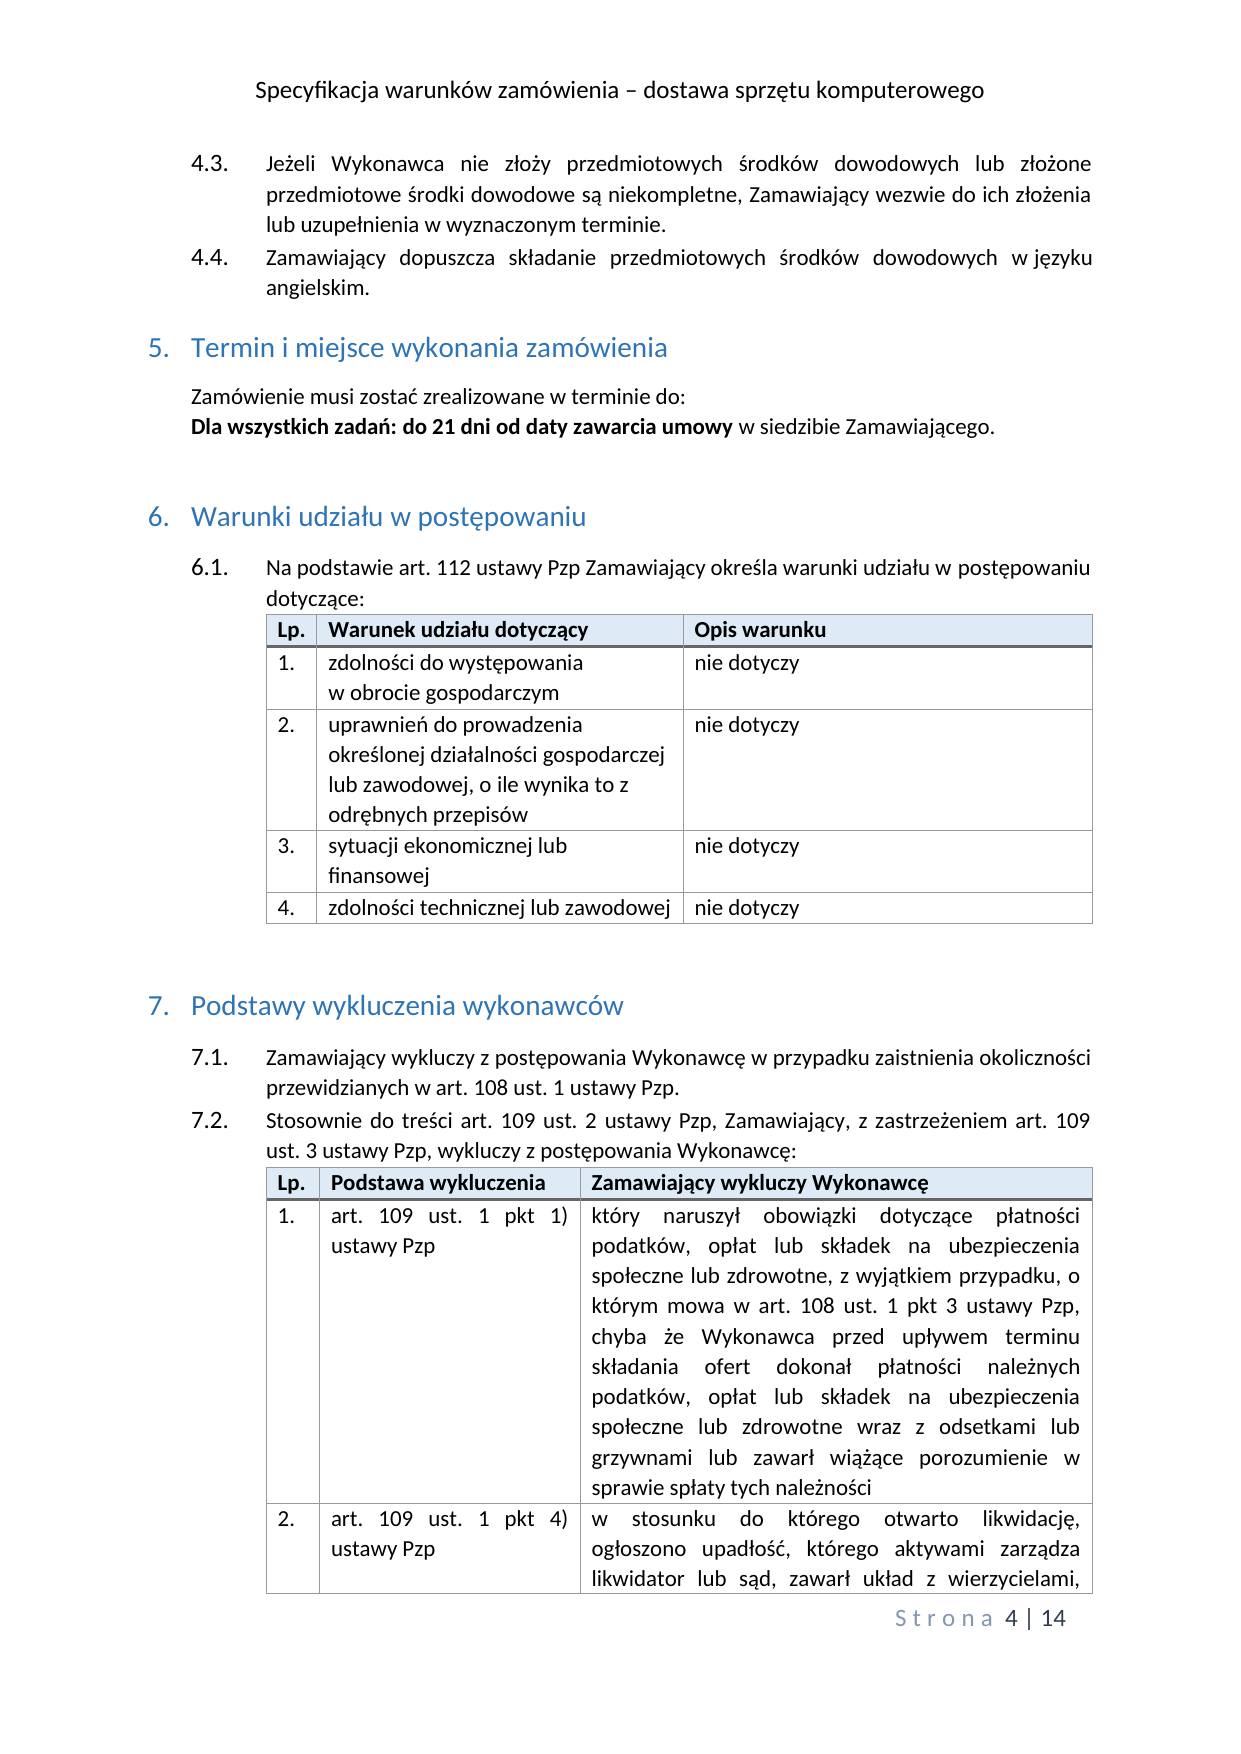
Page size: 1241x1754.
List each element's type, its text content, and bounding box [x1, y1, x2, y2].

list Jeżeli Wykonawca nie złoży przedmiotowych środków dowodowych lub złożone przedmiotowe środki dowodowe są niekompletne, Zamawiający wezwie do ich złożenia lub uzupełnienia w wyznaczonym terminie. [191, 148, 1093, 238]
table_header Lp. [267, 1168, 319, 1198]
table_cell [320, 1504, 580, 1592]
table_cell 2. [267, 710, 316, 830]
table_cell zdolności technicznej lub zawodowej [317, 893, 683, 923]
table_cell art. 109 ust. 1 pkt 1) ustawy Pzp [320, 1201, 580, 1503]
table_cell uprawnień do prowadzenia określonej działalności gospodarczej lub zawodowej, o ile wynika to z odrębnych przepisów [317, 710, 683, 830]
table_cell 4. [267, 893, 316, 923]
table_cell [581, 1504, 1092, 1592]
table_header Zamawiający wykluczy Wykonawcę [581, 1168, 1092, 1198]
table_header Podstawa wykluczenia [320, 1168, 580, 1198]
list Podstawy wykluczenia wykonawców [148, 987, 1093, 1023]
table_cell który naruszył obowiązki dotyczące płatności podatków, opłat lub składek na ubezpieczenia społeczne lub zdrowotne, z wyjątkiem przypadku, o którym mowa w art. 108 ust. 1 pkt 3 ustawy Pzp, chyba że Wykonawca przed upływem terminu składania ofert dokonał płatności należnych podatków, opłat lub składek na ubezpieczenia społeczne lub zdrowotne wraz z odsetkami lub grzywnami lub zawarł wiążące porozumienie w sprawie spłaty tych należności [581, 1201, 1092, 1503]
list Warunki udziału w postępowaniu [148, 498, 1093, 533]
table_cell 3. [267, 831, 316, 892]
list Zamawiający dopuszcza składanie przedmiotowych środków dowodowych w języku angielskim. [191, 241, 1093, 301]
table_header Lp. [267, 615, 316, 645]
table_cell zdolności do występowania w obrocie gospodarczym [317, 648, 683, 709]
table_header Opis warunku [684, 615, 1092, 645]
table_header Warunek udziału dotyczący [317, 615, 683, 645]
table_cell nie dotyczy [684, 831, 1092, 892]
table_cell 1. [267, 648, 316, 709]
text Dla wszystkich zadań: do 21 dni od daty zawarcia umowy w siedzibie Zamawiającego. [191, 412, 1093, 440]
list Termin i miejsce wykonania zamówienia [148, 329, 1093, 364]
table_cell nie dotyczy [684, 648, 1092, 709]
table_cell 1. [267, 1201, 319, 1503]
table_cell sytuacji ekonomicznej lub finansowej [317, 831, 683, 892]
table_cell 2. [267, 1504, 319, 1592]
list Zamawiający wykluczy z postępowania Wykonawcę w przypadku zaistnienia okoliczności przewidzianych w art. 108 ust. 1 ustawy Pzp. [191, 1041, 1093, 1102]
table_cell nie dotyczy [684, 893, 1092, 923]
table_cell nie dotyczy [684, 710, 1092, 830]
text Zamówienie musi zostać zrealizowane w terminie do: [191, 382, 1093, 410]
subtitle Na podstawie art. 112 ustawy Pzp Zamawiający określa warunki udziału w postępowaniu dotyczące: [191, 551, 1093, 612]
list Stosownie do treści art. 109 ust. 2 ustawy Pzp, Zamawiający, z zastrzeżeniem art. 109 ust. 3 ustawy Pzp, wykluczy z postępowania Wykonawcę: [191, 1104, 1093, 1164]
